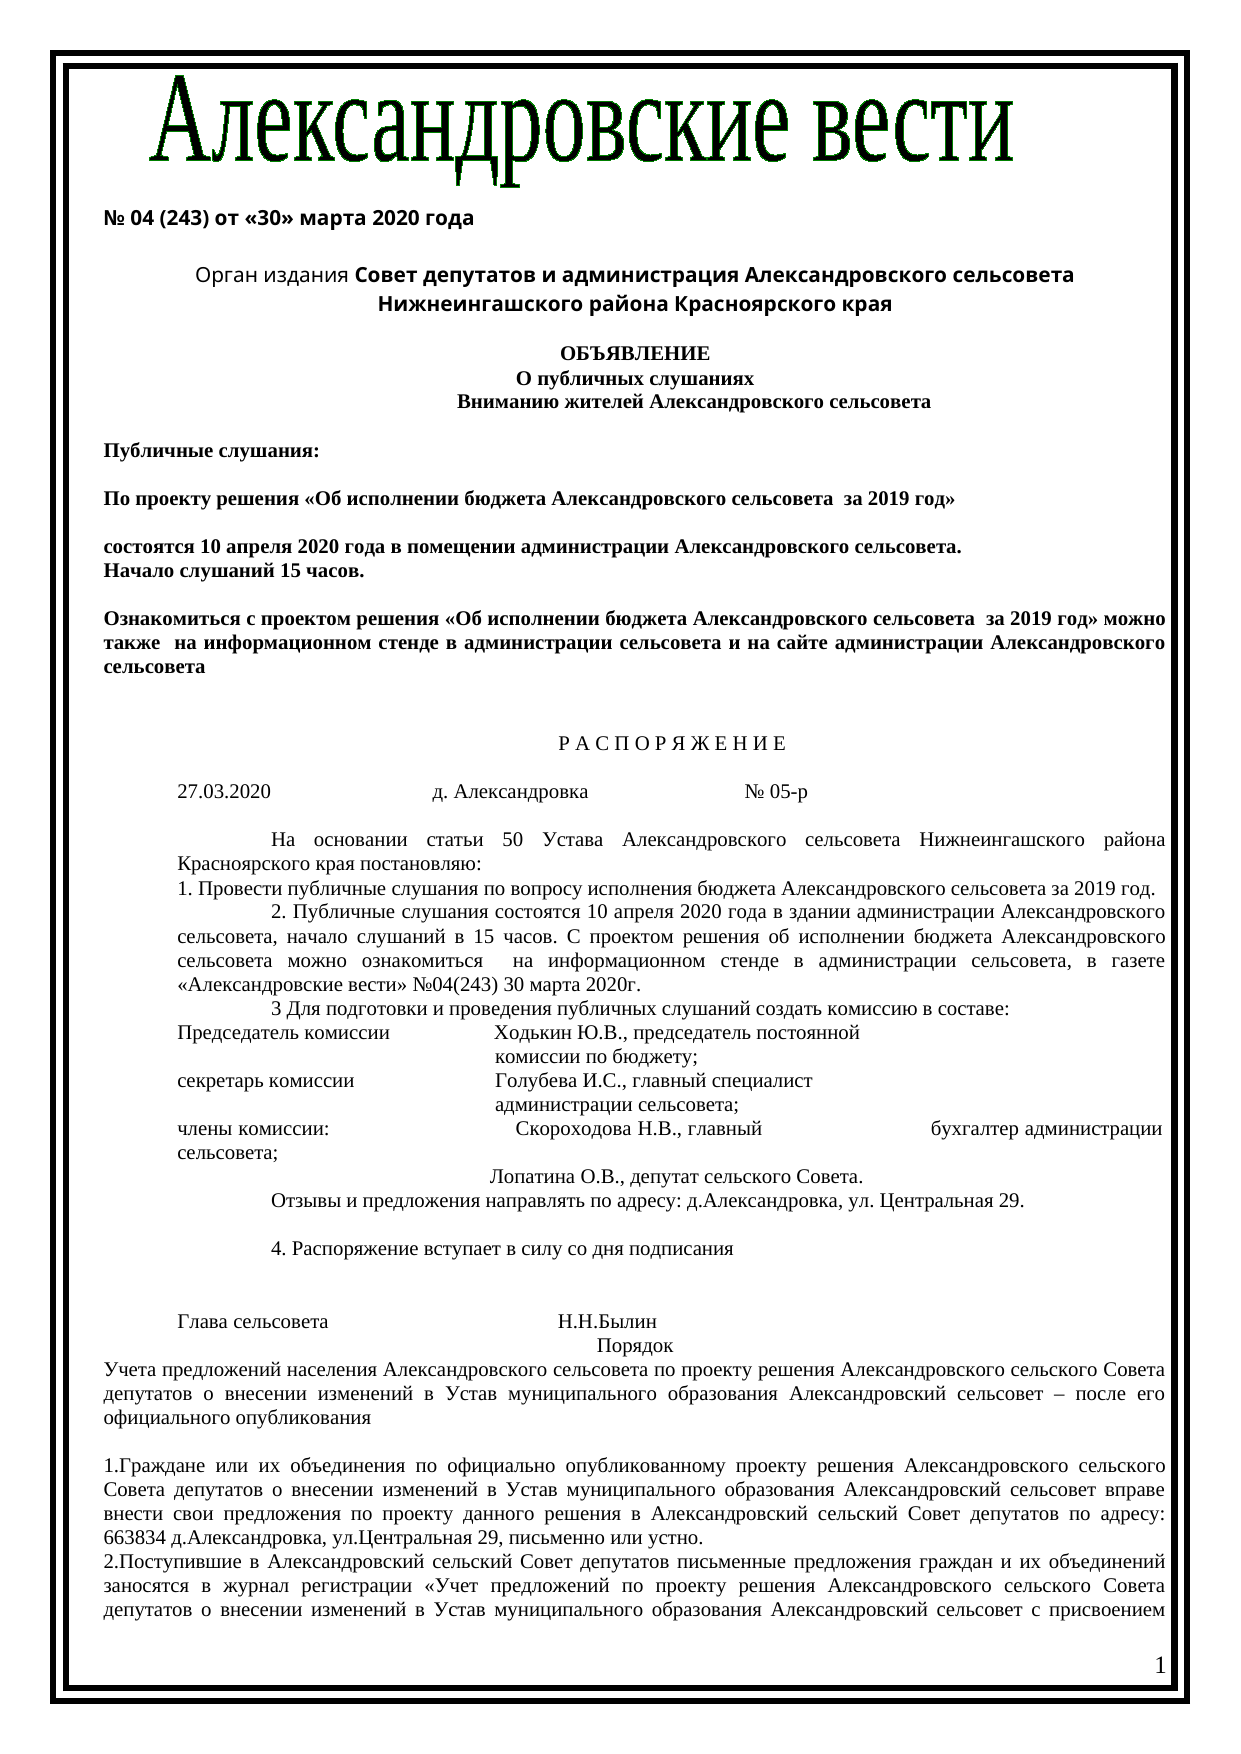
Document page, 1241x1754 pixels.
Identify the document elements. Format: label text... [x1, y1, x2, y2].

text 3 Для подготовки и проведения публичных слушаний создать комиссию в составе: [177, 996, 1167, 1020]
text Отзывы и предложения направлять по адресу: д.Александровка, ул. Центральная 29. [177, 1188, 1167, 1212]
text 27.03.2020 д. Александровка № 05-р [177, 779, 1167, 803]
text Глава сельсовета Н.Н.Былин [177, 1308, 1167, 1333]
text Публичные слушания: [103, 438, 1167, 462]
text 1.Граждане или их объединения по официально опубликованному проекту решения Александровского сельского Совета депутатов о внесении изменений в Устав муниципального образования Александровский сельсовет вправе внести свои предложения по проекту данного решения в Александровский сельский Совет депутатов по адресу: 663834 д.Александровка, ул.Центральная 29, письменно или устно. [103, 1453, 1167, 1549]
text Орган издания Совет депутатов и администрация Александровского сельсовета Нижнеингашского района Красноярского края [103, 260, 1167, 317]
subtitle Р А С П О Р Я Ж Е Н И Е [177, 731, 1167, 755]
text Ознакомиться с проектом решения «Об исполнении бюджета Александровского сельсовета за 2019 год» можно также на информационном стенде в администрации сельсовета и на сайте администрации Александровского сельсовета [103, 606, 1167, 678]
text По проекту решения «Об исполнении бюджета Александровского сельсовета за 2019 год» [103, 486, 1167, 510]
text состоятся 10 апреля 2020 года в помещении администрации Александровского сельсовета. [103, 534, 1167, 558]
subtitle ОБЪЯВЛЕНИЕ [103, 341, 1167, 365]
text О публичных слушаниях [103, 365, 1167, 389]
text Начало слушаний 15 часов. [103, 558, 1167, 582]
text 2. Публичные слушания состоятся 10 апреля 2020 года в здании администрации Александровского сельсовета, начало слушаний в 15 часов. С проектом решения об исполнении бюджета Александровского сельсовета можно ознакомиться на информационном стенде в администрации сельсовета, в газете «Александровские вести» №04(243) 30 марта 2020г. [177, 899, 1167, 996]
text Учета предложений населения Александровского сельсовета по проекту решения Александровского сельского Совета депутатов о внесении изменений в Устав муниципального образования Александровский сельсовет – после его официального опубликования [103, 1357, 1167, 1429]
text 1. Провести публичные слушания по вопросу исполнения бюджета Александровского сельсовета за 2019 год. [177, 875, 1167, 899]
text 4. Распоряжение вступает в силу со дня подписания [177, 1236, 1167, 1260]
text № 04 (243) от «30» марта 2020 года [103, 203, 1167, 232]
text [103, 1549, 1167, 1621]
text Вниманию жителей Александровского сельсовета [221, 389, 1167, 413]
text Председатель комиссии Ходькин Ю.В., председатель постоянной [177, 1020, 1167, 1044]
text комиссии по бюджету; [177, 1044, 1167, 1068]
text члены комиссии: Скороходова Н.В., главный бухгалтер администрации сельсовета; [177, 1116, 1167, 1164]
text На основании статьи 50 Устава Александровского сельсовета Нижнеингашского района Красноярского края постановляю: [177, 827, 1167, 875]
text Лопатина О.В., депутат сельского Совета. [177, 1164, 1167, 1188]
text Порядок [103, 1333, 1167, 1357]
text секретарь комиссии Голубева И.С., главный специалист [177, 1068, 1167, 1092]
text администрации сельсовета; [177, 1092, 1167, 1116]
